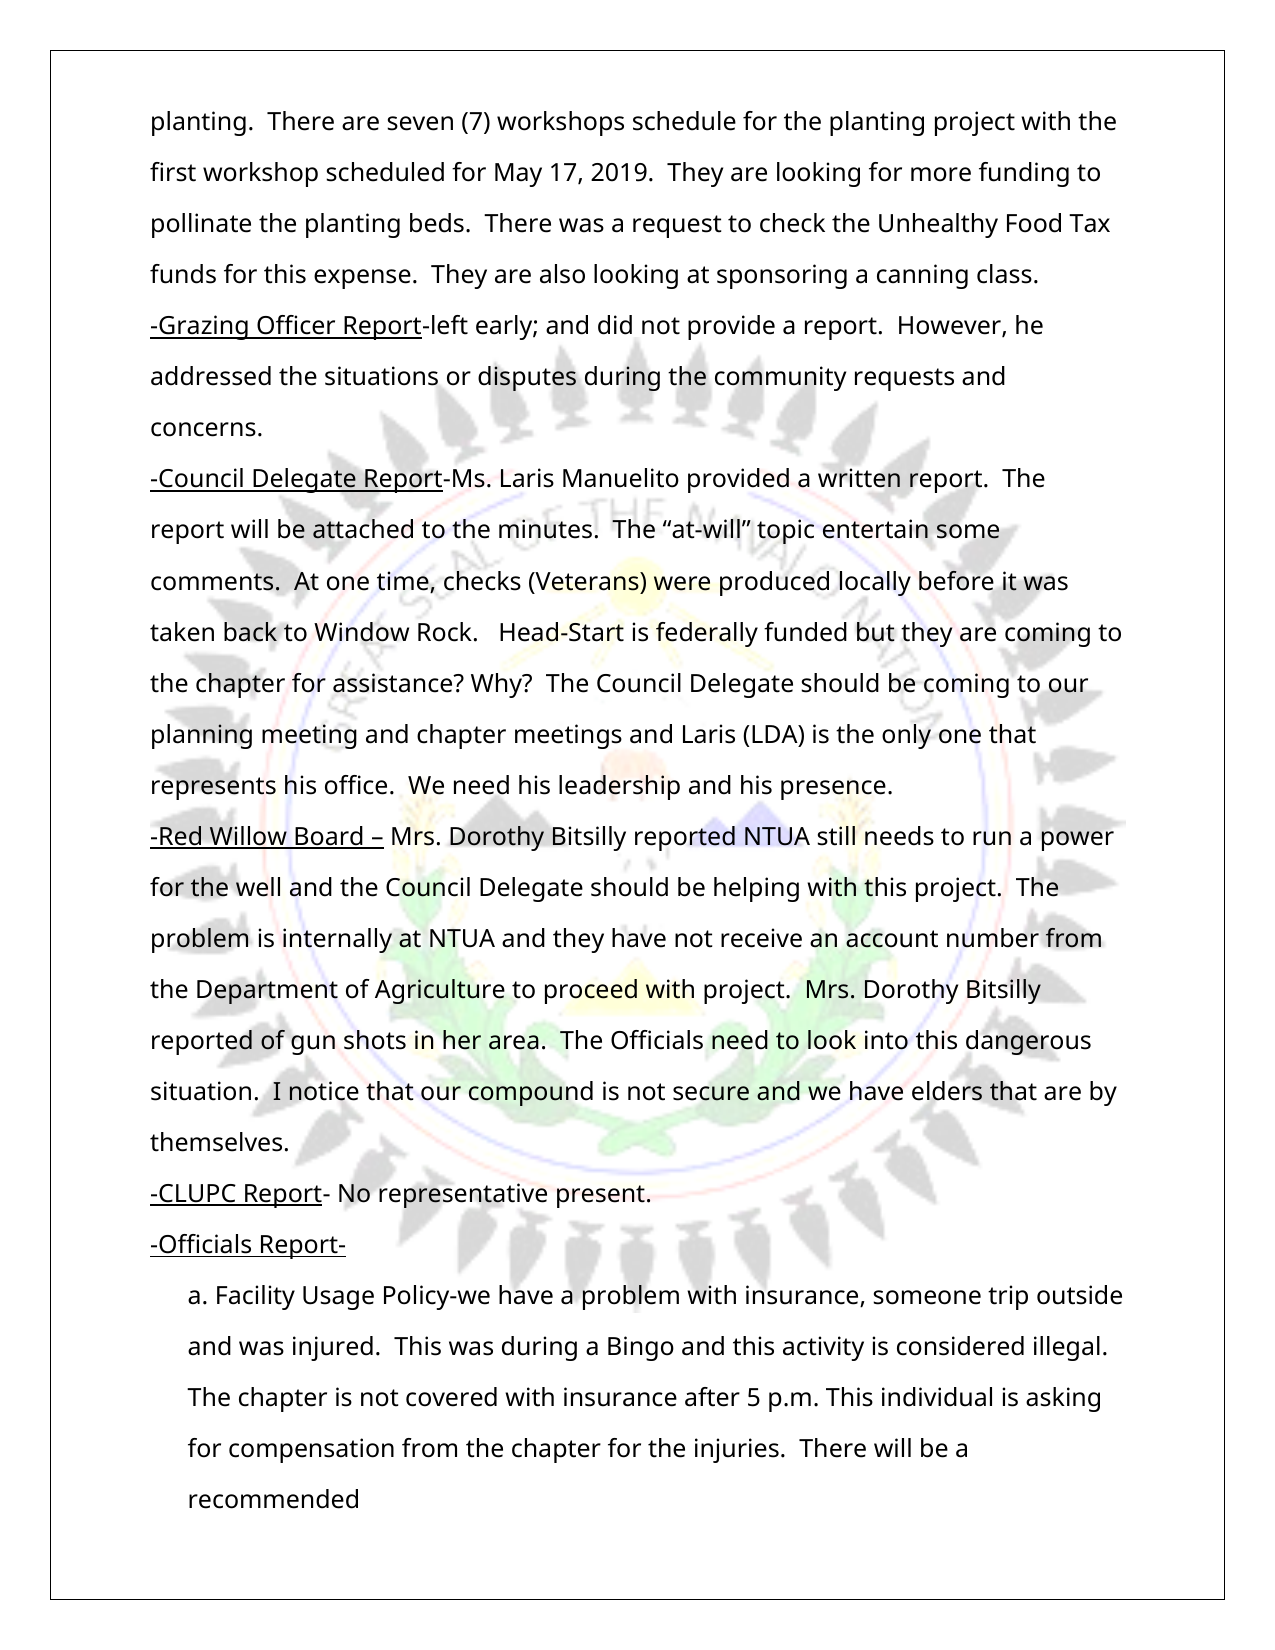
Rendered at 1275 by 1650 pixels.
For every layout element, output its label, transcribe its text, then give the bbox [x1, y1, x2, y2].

text -Officials Report- [150, 1227, 1125, 1261]
text -Red Willow Board – Mrs. Dorothy Bitsilly reported NTUA still needs to run a power for the well and the Council Delegate should be helping with this project. The problem is internally at NTUA and they have not receive an account number from the Department of Agriculture to proceed with project. Mrs. Dorothy Bitsilly reported of gun shots in her area. The Officials need to look into this dangerous situation. I notice that our compound is not secure and we have elders that are by themselves. [150, 818, 1125, 1159]
text -Council Delegate Report-Ms. Laris Manuelito provided a written report. The report will be attached to the minutes. The “at-will” topic entertain some comments. At one time, checks (Veterans) were produced locally before it was taken back to Window Rock. Head-Start is federally funded but they are coming to the chapter for assistance? Why? The Council Delegate should be coming to our planning meeting and chapter meetings and Laris (LDA) is the only one that represents his office. We need his leadership and his presence. [150, 461, 1125, 801]
text The chapter is not covered with insurance after 5 p.m. This individual is asking for compensation from the chapter for the injuries. There will be a recommended [187, 1380, 1125, 1516]
text and was injured. This was during a Bingo and this activity is considered illegal. [150, 1329, 1125, 1363]
text -CLUPC Report- No representative present. [150, 1176, 1125, 1210]
text -Grazing Officer Report-left early; and did not provide a report. However, he addressed the situations or disputes during the community requests and concerns. [150, 308, 1125, 444]
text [150, 104, 1125, 291]
text a. Facility Usage Policy-we have a problem with insurance, someone trip outside [150, 1278, 1125, 1312]
